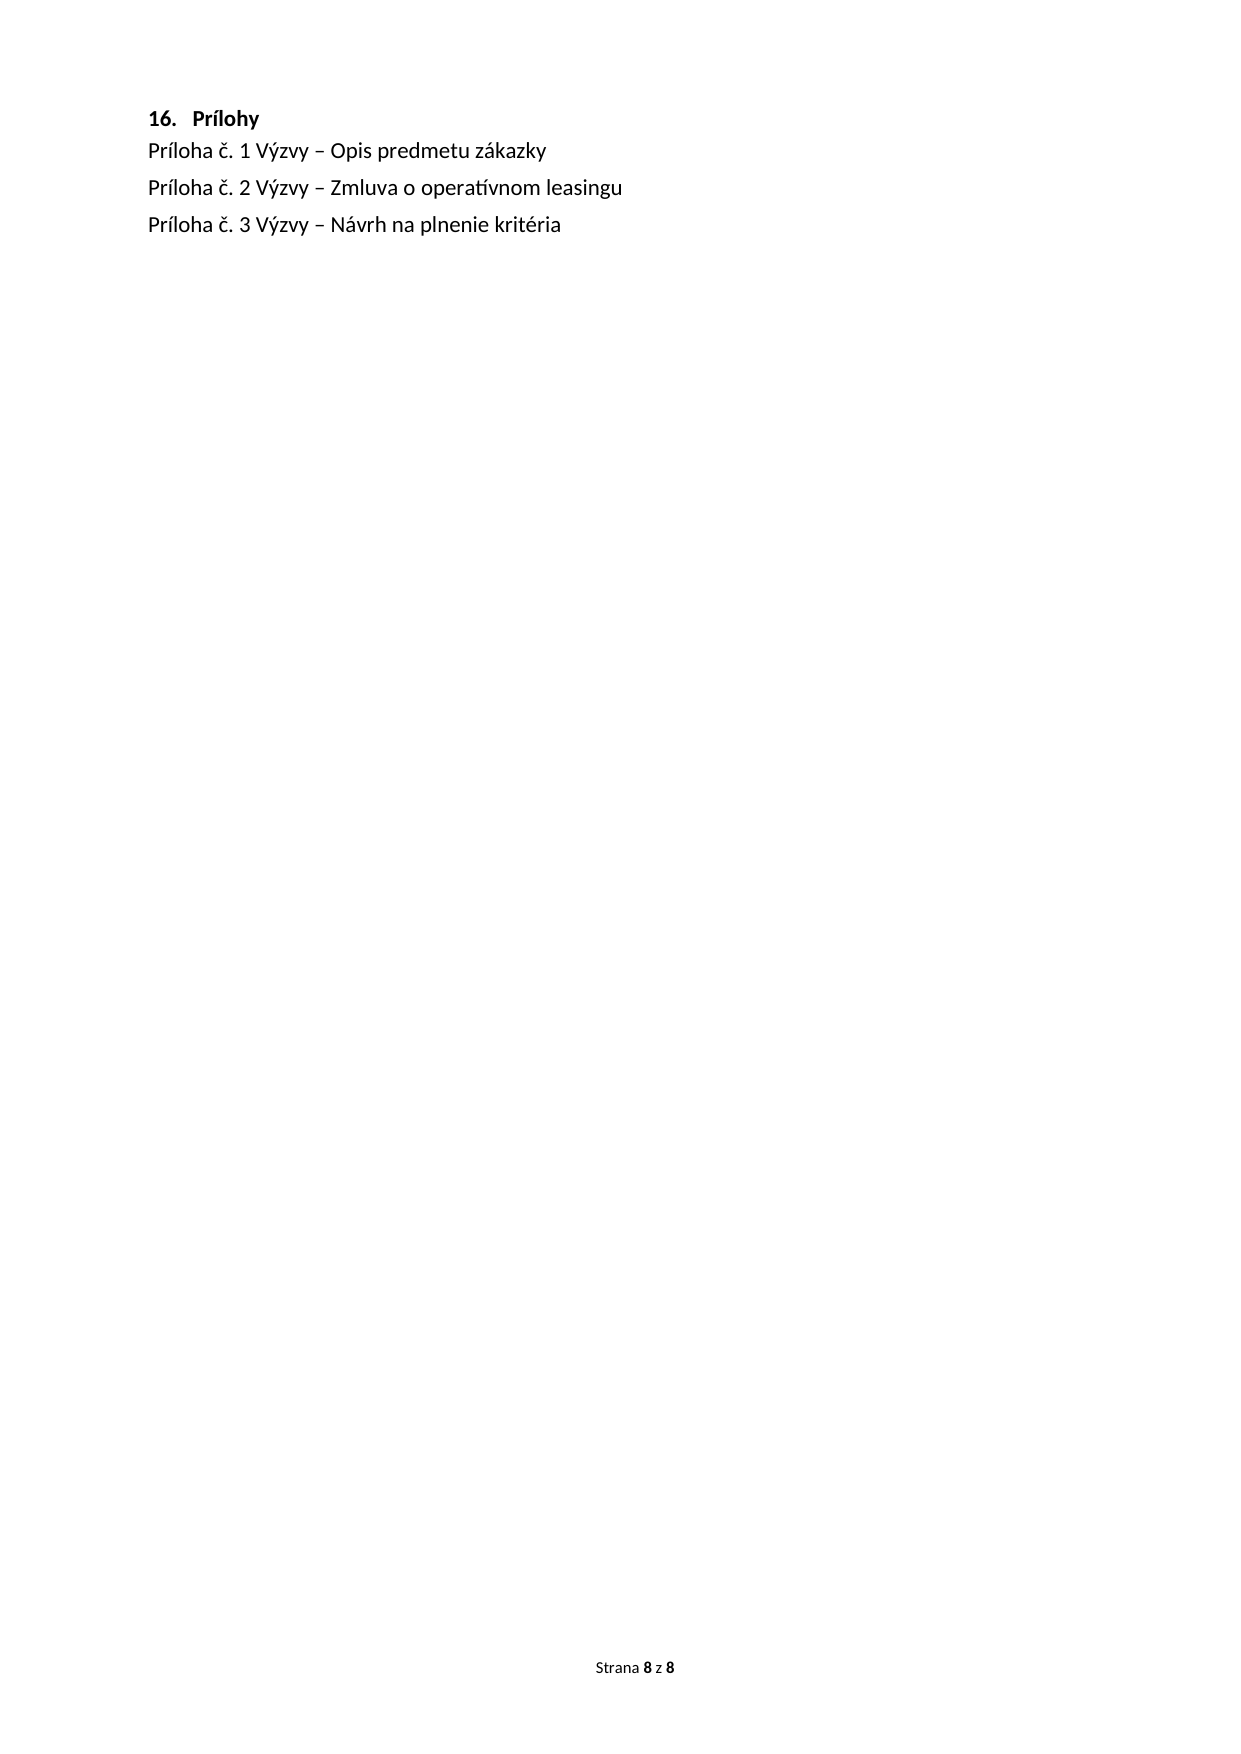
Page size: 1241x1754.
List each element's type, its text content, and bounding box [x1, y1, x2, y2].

subtitle Prílohy [148, 104, 1123, 132]
text Príloha č. 2 Výzvy – Zmluva o operatívnom leasingu [148, 173, 1123, 201]
text Príloha č. 1 Výzvy – Opis predmetu zákazky [148, 136, 1123, 164]
text Príloha č. 3 Výzvy – Návrh na plnenie kritéria [148, 211, 1123, 238]
